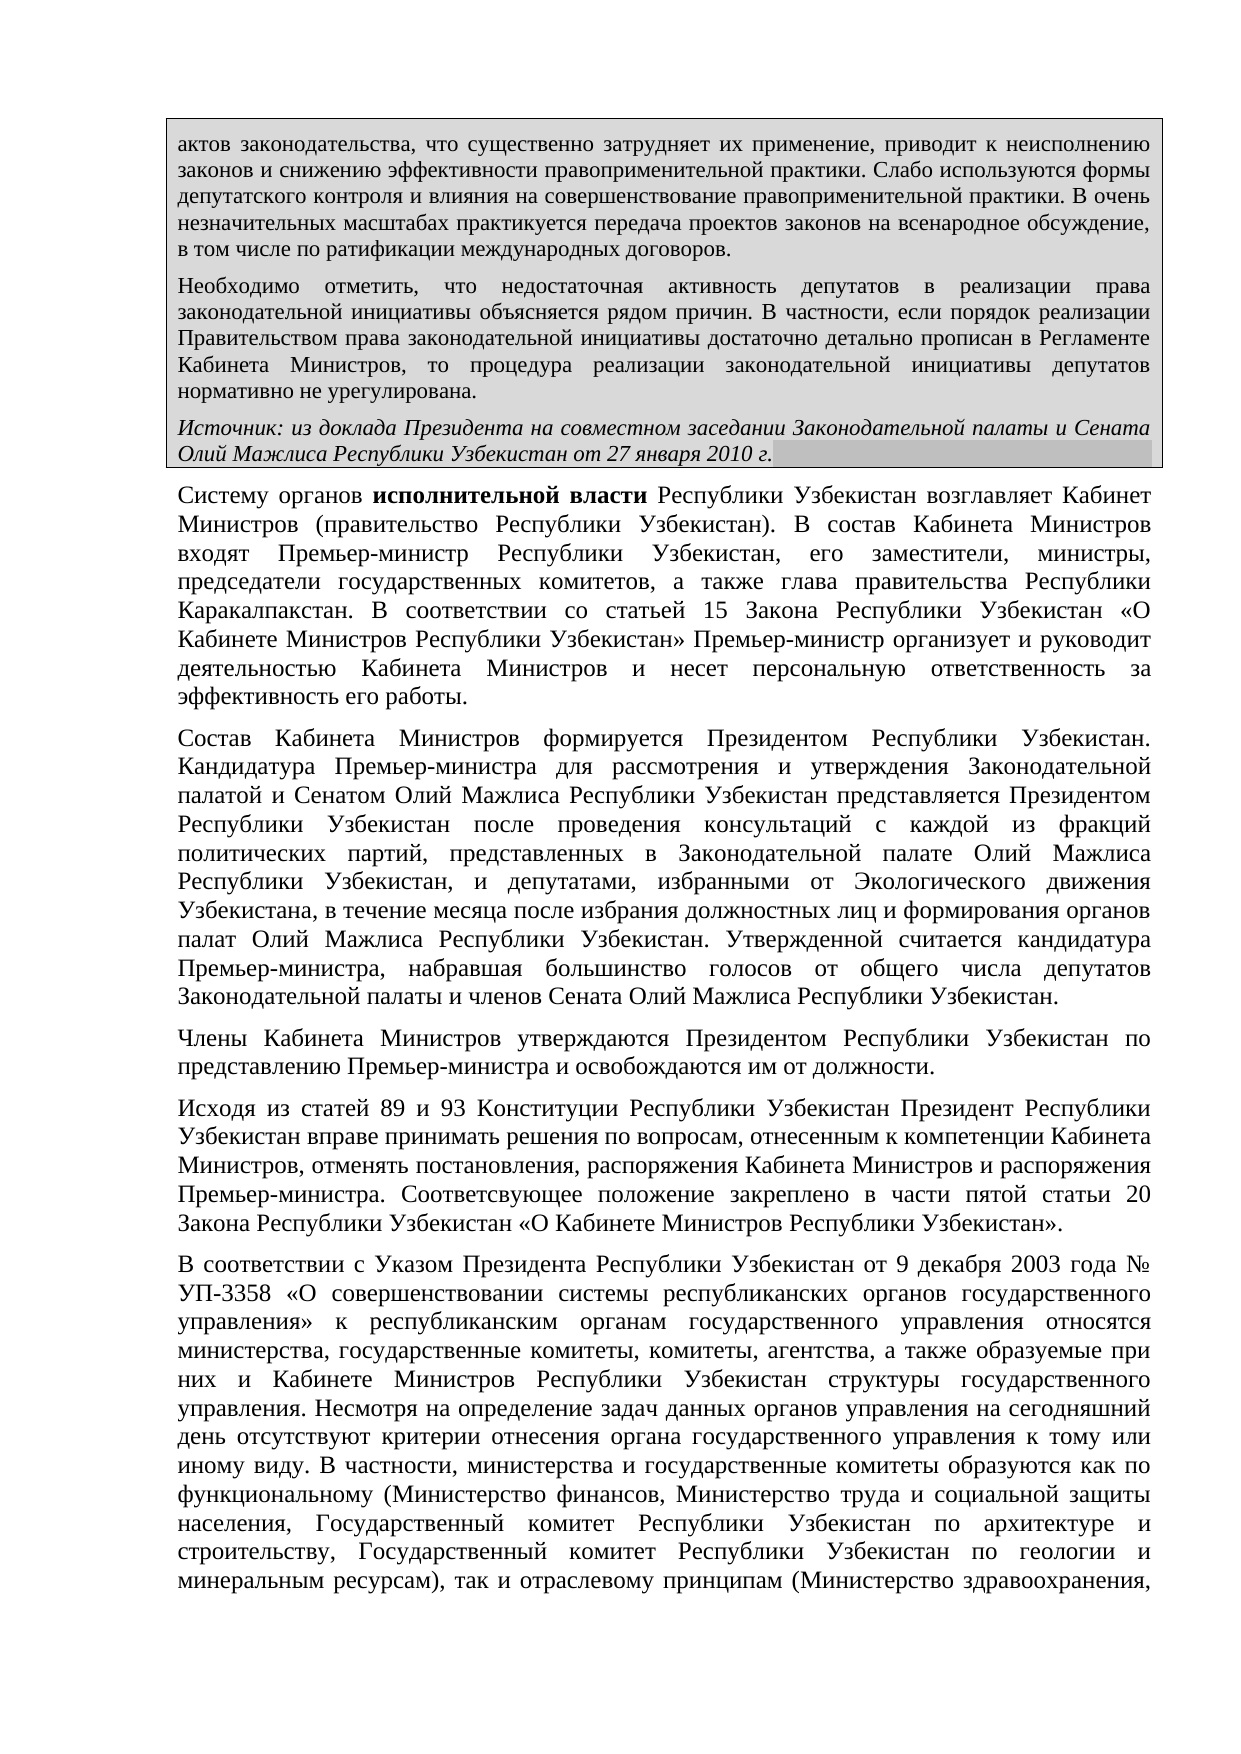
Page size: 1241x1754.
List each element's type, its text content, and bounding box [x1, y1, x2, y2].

text Члены Кабинета Министров утверждаются Президентом Республики Узбекистан по представлению Премьер-министра и освобождаются им от должности. [177, 1023, 1152, 1080]
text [177, 1249, 1152, 1594]
text Состав Кабинета Министров формируется Президентом Республики Узбекистан. Кандидатура Премьер-министра для рассмотрения и утверждения Законодательной палатой и Сенатом Олий Мажлиса Республики Узбекистан представляется Президентом Республики Узбекистан после проведения консультаций с каждой из фракций политических партий, представленных в Законодательной палате Олий Мажлиса Республики Узбекистан, и депутатами, избранными от Экологического движения Узбекистана, в течение месяца после избрания должностных лиц и формирования органов палат Олий Мажлиса Республики Узбекистан. Утвержденной считается кандидатура Премьер-министра, набравшая большинство голосов от общего числа депутатов Законодательной палаты и членов Сената Олий Мажлиса Республики Узбекистан. [177, 723, 1152, 1010]
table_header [167, 119, 1162, 467]
text Исходя из статей 89 и 93 Конституции Республики Узбекистан Президент Республики Узбекистан вправе принимать решения по вопросам, отнесенным к компетенции Кабинета Министров, отменять постановления, распоряжения Кабинета Министров и распоряжения Премьер-министра. Соответсвующее положение закреплено в части пятой статьи 20 Закона Республики Узбекистан «О Кабинете Министров Республики Узбекистан». [177, 1093, 1152, 1236]
text Систему органов исполнительной власти Республики Узбекистан возглавляет Кабинет Министров (правительство Республики Узбекистан). В состав Кабинета Министров входят Премьер-министр Республики Узбекистан, его заместители, министры, председатели государственных комитетов, а также глава правительства Республики Каракалпакстан. В соответствии со статьей 15 Закона Республики Узбекистан «О Кабинете Министров Республики Узбекистан» Премьер-министр организует и руководит деятельностью Кабинета Министров и несет персональную ответственность за эффективность его работы. [177, 480, 1152, 710]
